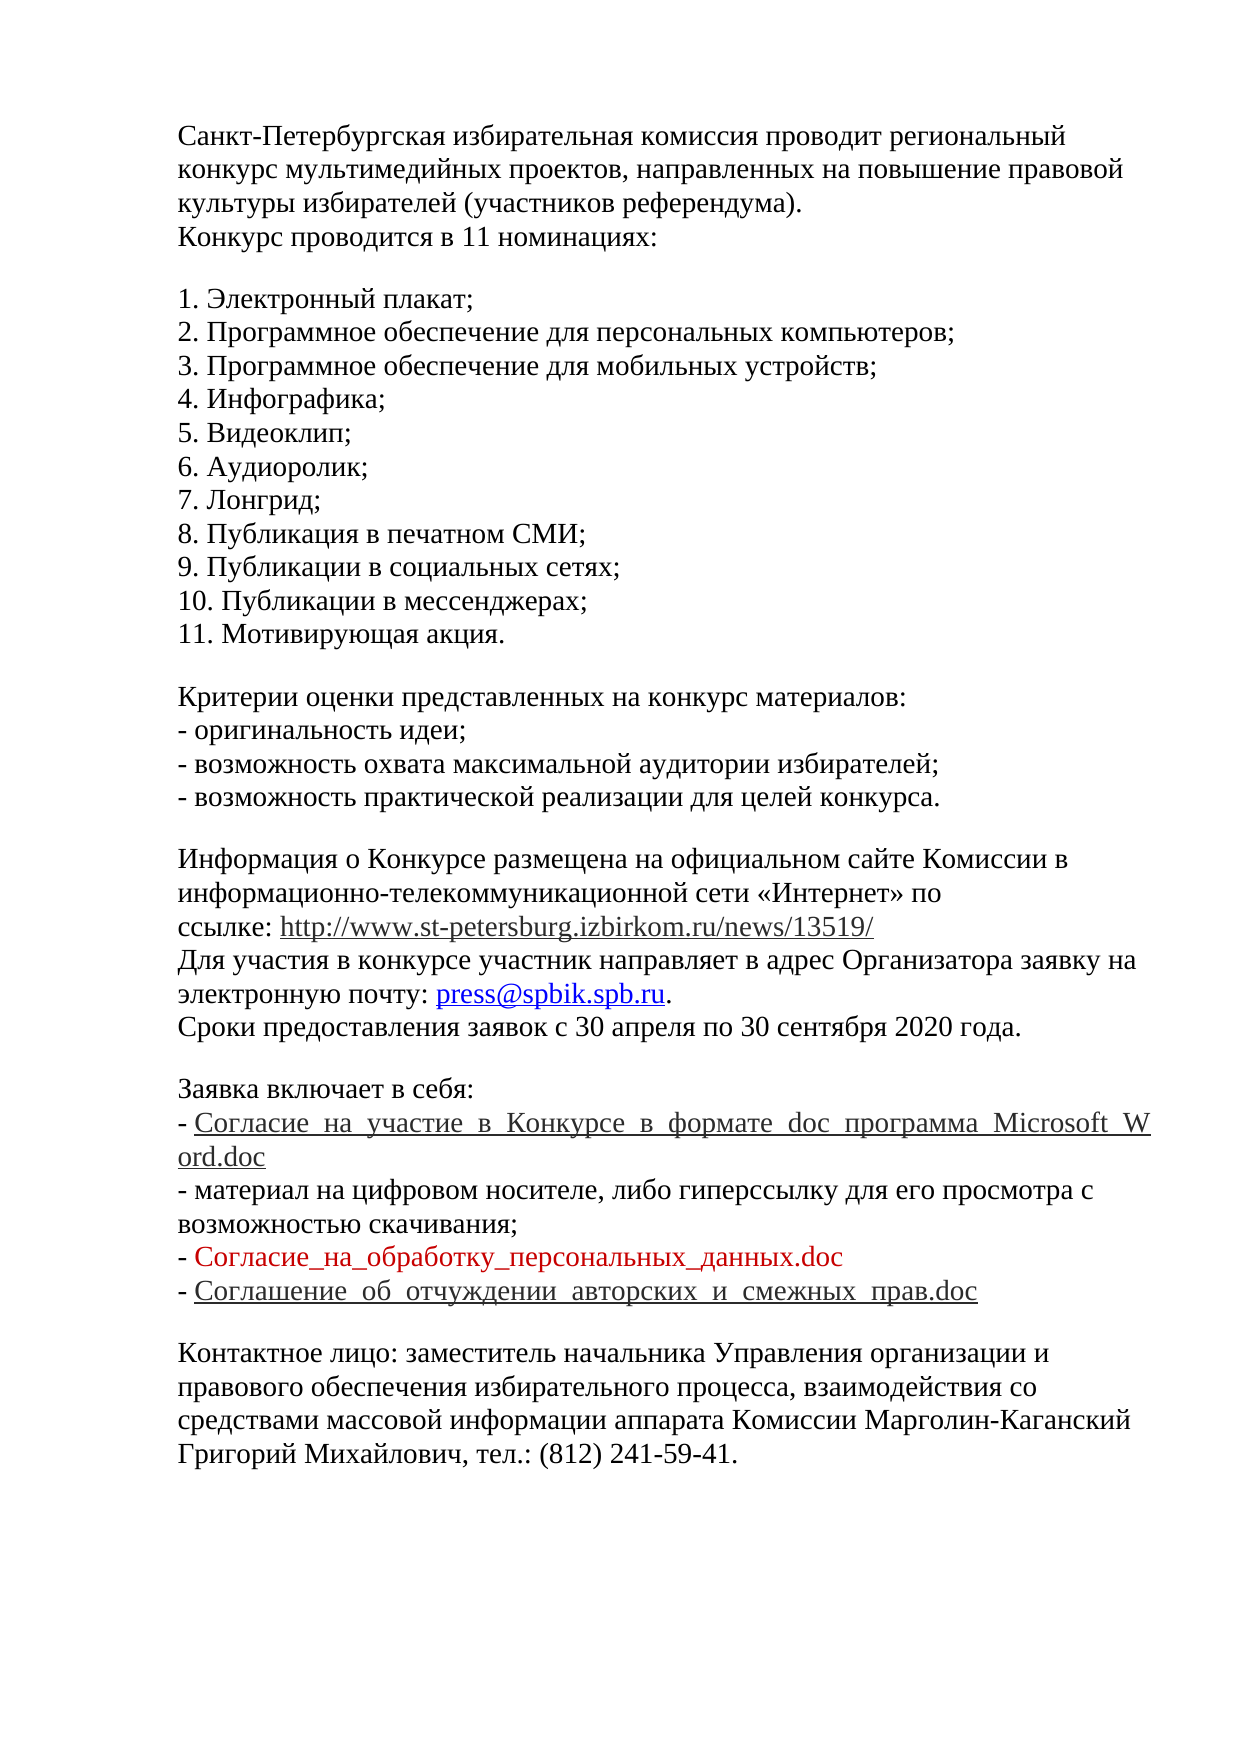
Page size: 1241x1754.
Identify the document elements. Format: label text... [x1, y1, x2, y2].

text Конкурс проводится в 11 номинациях: [177, 219, 1152, 252]
text Информация о Конкурсе размещена на официальном сайте Комиссии в информационно-телекоммуникационной сети «Интернет» по ссылке: http://www.st-petersburg.izbirkom.ru/news/13519/ [177, 813, 1152, 942]
text Санкт-Петербургская избирательная комиссия проводит региональный конкурс мультимедийных проектов, направленных на повышение правовой культуры избирателей (участников референдума). [177, 118, 1152, 219]
text 1. Электронный плакат; 2. Программное обеспечение для персональных компьютеров; 3. Программное обеспечение для мобильных устройств; 4. Инфографика; 5. Видеоклип; 6. Аудиоролик; 7. Лонгрид; 8. Публикация в печатном СМИ; 9. Публикации в социальных сетях; 10. Публикации в мессенджерах; 11. Мотивирующая акция. [177, 252, 1152, 650]
text Контактное лицо: заместитель начальника Управления организации и правового обеспечения избирательного процесса, взаимодействия со средствами массовой информации аппарата Комиссии Марголин-Каганский Григорий Михайлович, тел.: (812) 241-59-41. [177, 1306, 1152, 1469]
text Критерии оценки представленных на конкурс материалов: - оригинальность идеи; - возможность охвата максимальной аудитории избирателей; - возможность практической реализации для целей конкурса. [177, 650, 1152, 813]
text Для участия в конкурсе участник направляет в адрес Организатора заявку на электронную почту: press@spbik.spb.ru. Сроки предоставления заявок с 30 апреля по 30 сентября 2020 года. [177, 942, 1152, 1043]
text Заявка включает в себя: - Согласие_на_участие_в_Конкурсе_в_формате_doc_программа_Microsoft_Word.doc - материал на цифровом носителе, либо гиперссылку для его просмотра с возможностью скачивания; - Согласие_на_обработку_персональных_данных.doc - Соглашение_об_отчуждении_авторских_и_смежных_прав.doc [177, 1043, 1152, 1306]
